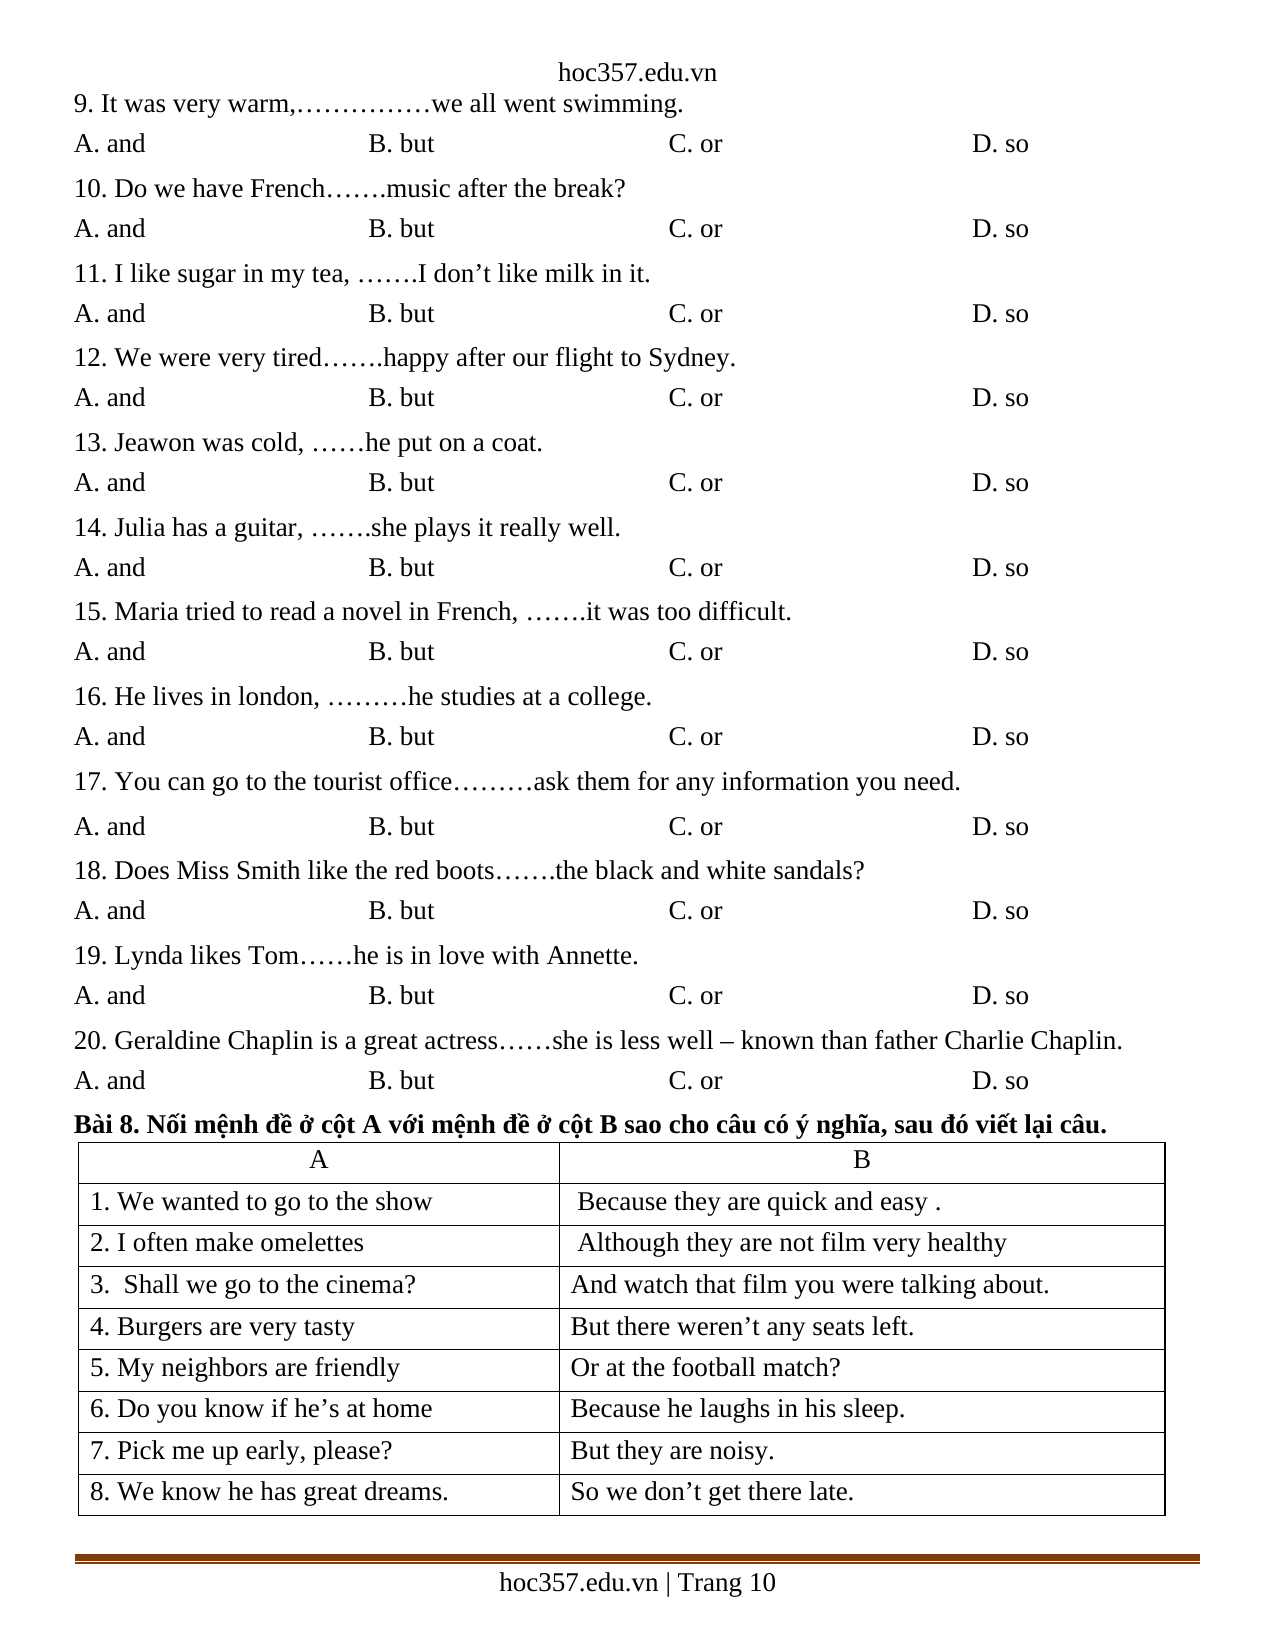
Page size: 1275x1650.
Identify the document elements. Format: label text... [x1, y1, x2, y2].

text A. and B. but C. or D. so [73, 894, 1200, 926]
text 9. It was very warm,……………we all went swimming. [73, 87, 1200, 118]
text A. and B. but C. or D. so [73, 381, 1200, 412]
text A. and B. but C. or D. so [73, 466, 1200, 497]
table_cell But there weren’t any seats left. [560, 1309, 1164, 1349]
text A. and B. but C. or D. so [73, 720, 1200, 751]
text 10. Do we have French…….music after the break? [73, 172, 1200, 203]
table_cell Although they are not film very healthy [560, 1226, 1164, 1266]
table_cell So we don’t get there late. [560, 1475, 1164, 1515]
text Bài 8. Nối mệnh đề ở cột A với mệnh đề ở cột B sao cho câu có ý nghĩa, sau đó viết lại câu. [73, 1108, 1200, 1140]
table_cell 1. We wanted to go to the show [79, 1184, 559, 1224]
table_cell Because he laughs in his sleep. [560, 1392, 1164, 1432]
table_cell And watch that film you were talking about. [560, 1267, 1164, 1308]
text 18. Does Miss Smith like the red boots…….the black and white sandals? [73, 854, 1200, 886]
table_header A [79, 1143, 559, 1183]
text A. and B. but C. or D. so [73, 810, 1200, 841]
text 14. Julia has a guitar, …….she plays it really well. [73, 511, 1200, 542]
text A. and B. but C. or D. so [73, 1064, 1200, 1095]
text 11. I like sugar in my tea, …….I don’t like milk in it. [73, 257, 1200, 288]
text 20. Geraldine Chaplin is a great actress……she is less well – known than father Charlie Chaplin. [73, 1024, 1200, 1055]
table_header B [560, 1143, 1164, 1183]
text A. and B. but C. or D. so [73, 551, 1200, 582]
text A. and B. but C. or D. so [73, 297, 1200, 328]
table_cell 4. Burgers are very tasty [79, 1309, 559, 1349]
text 19. Lynda likes Tom……he is in love with Annette. [73, 939, 1200, 970]
text A. and B. but C. or D. so [73, 979, 1200, 1010]
table_cell 5. My neighbors are friendly [79, 1350, 559, 1391]
table_cell 7. Pick me up early, please? [79, 1433, 559, 1473]
text 12. We were very tired…….happy after our flight to Sydney. [73, 341, 1200, 373]
table_cell 8. We know he has great dreams. [79, 1475, 559, 1515]
table_cell 2. I often make omelettes [79, 1226, 559, 1266]
text 17. You can go to the tourist office………ask them for any information you need. [73, 765, 1200, 796]
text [73, 127, 1200, 158]
text A. and B. but C. or D. so [73, 635, 1200, 667]
table_cell 6. Do you know if he’s at home [79, 1392, 559, 1432]
table_cell 3. Shall we go to the cinema? [79, 1267, 559, 1308]
table_cell Because they are quick and easy . [560, 1184, 1164, 1224]
table_cell But they are noisy. [560, 1433, 1164, 1473]
text 15. Maria tried to read a novel in French, …….it was too difficult. [73, 596, 1200, 627]
text A. and B. but C. or D. so [73, 212, 1200, 243]
table_cell Or at the football match? [560, 1350, 1164, 1391]
text 16. He lives in london, ………he studies at a college. [73, 680, 1200, 711]
text 13. Jeawon was cold, ……he put on a coat. [73, 426, 1200, 457]
